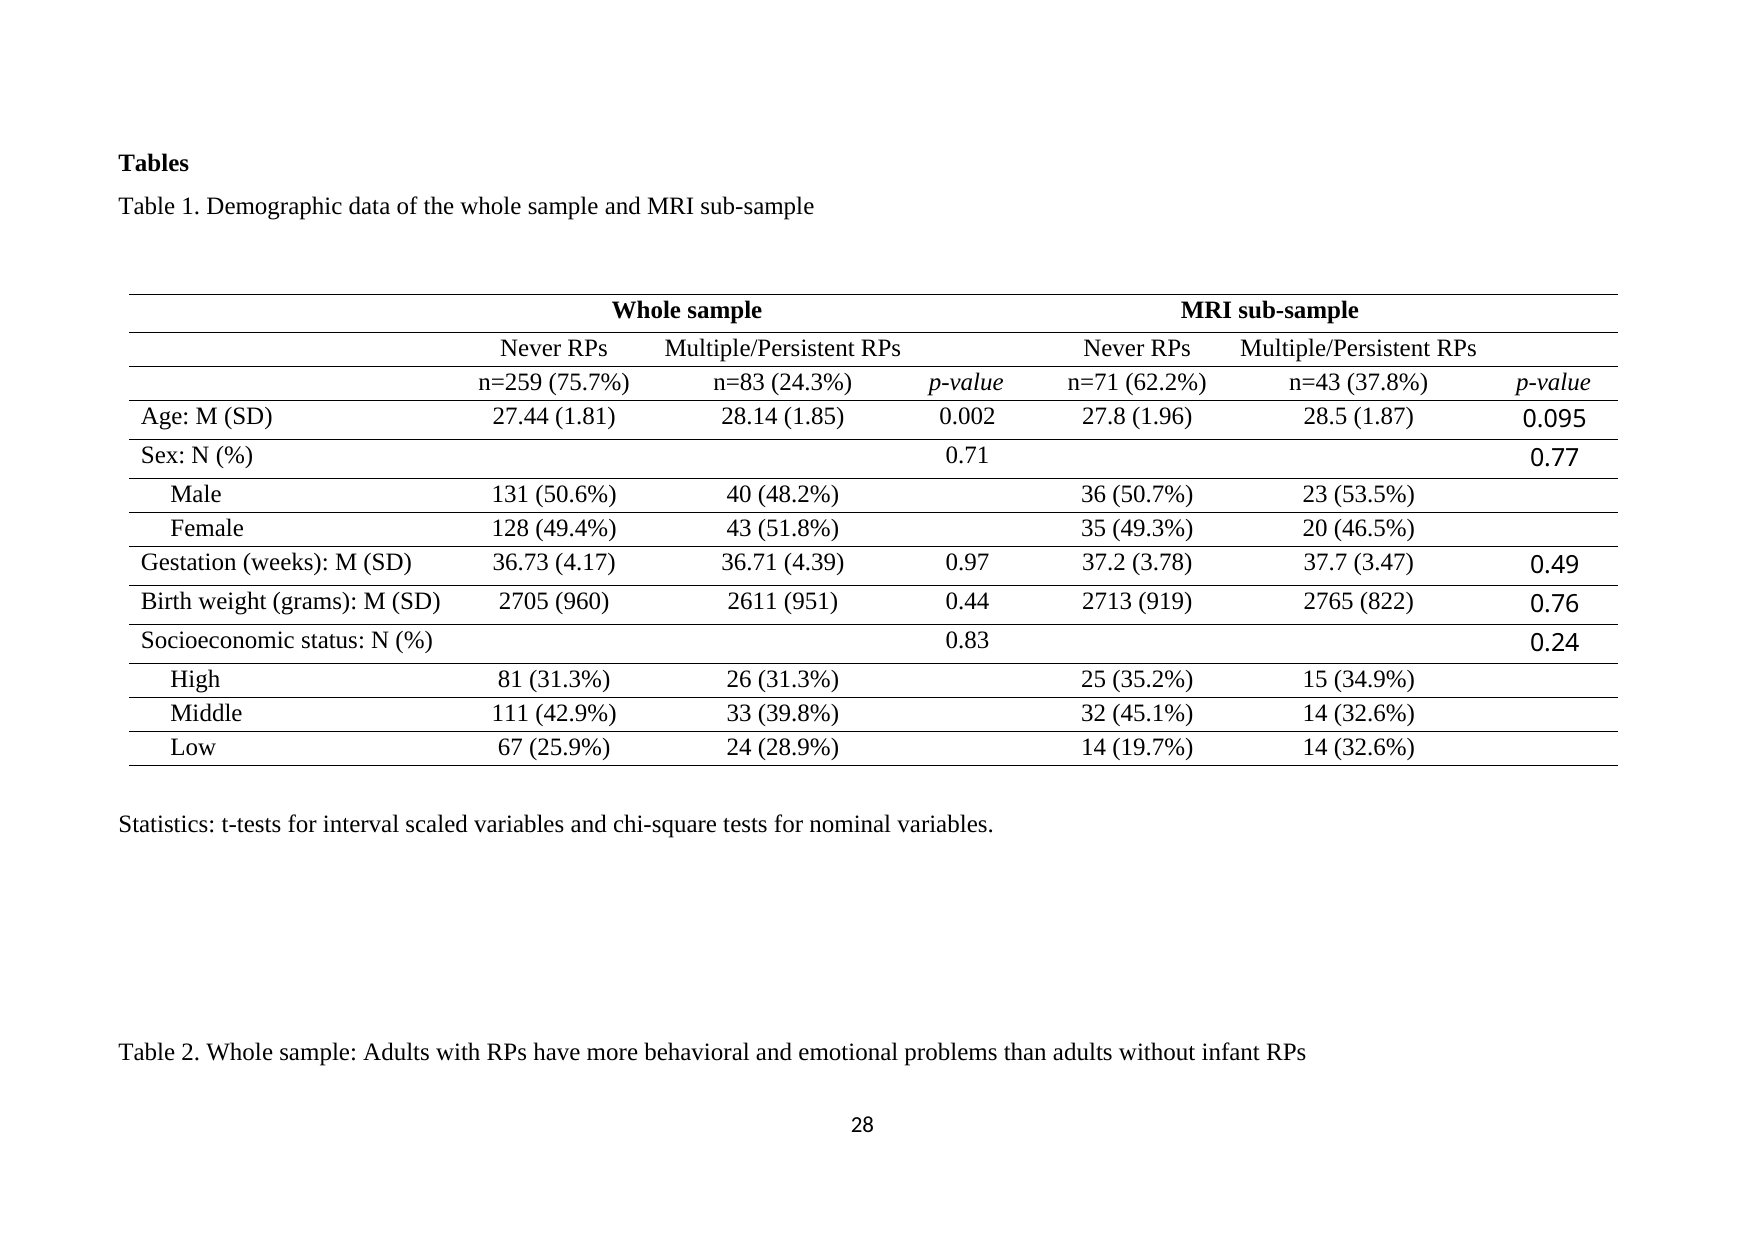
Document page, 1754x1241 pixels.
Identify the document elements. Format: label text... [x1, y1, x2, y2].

table_cell 36.73 (4.17) [458, 547, 650, 585]
table_cell [1019, 401, 1048, 439]
table_cell n=259 (75.7%) [458, 367, 650, 400]
table_header Whole sample [458, 295, 916, 332]
table_cell [129, 333, 458, 366]
table_cell [1019, 547, 1048, 585]
table_cell 24 (28.9%) [650, 732, 916, 765]
table_cell 2765 (822) [1225, 586, 1491, 624]
table_cell 37.2 (3.78) [1049, 547, 1225, 585]
text Table 1. Demographic data of the whole sample and MRI sub-sample [118, 191, 1606, 219]
table_cell 36 (50.7%) [1049, 479, 1225, 512]
table_cell Male [129, 479, 458, 512]
table_cell 15 (34.9%) [1225, 664, 1491, 697]
table_cell Age: M (SD) [129, 401, 458, 439]
table_cell 43 (51.8%) [650, 513, 916, 546]
table_cell p-value [916, 367, 1019, 400]
table_cell 0.095 [1491, 401, 1618, 439]
table_cell [1491, 333, 1618, 366]
table_cell 0.002 [916, 401, 1019, 439]
table_cell 0.76 [1491, 586, 1618, 624]
table_cell 25 (35.2%) [1049, 664, 1225, 697]
table_cell 27.8 (1.96) [1049, 401, 1225, 439]
table_cell [916, 513, 1019, 546]
table_cell [1491, 479, 1618, 512]
table_cell 33 (39.8%) [650, 698, 916, 731]
table_cell [1019, 367, 1048, 400]
table_cell [1019, 625, 1048, 663]
table_cell 111 (42.9%) [458, 698, 650, 731]
table_cell [1225, 625, 1491, 663]
table_cell 67 (25.9%) [458, 732, 650, 765]
table_cell [1049, 440, 1225, 478]
table_cell [916, 664, 1019, 697]
table_cell Socioeconomic status: N (%) [129, 625, 458, 663]
table_cell n=43 (37.8%) [1225, 367, 1491, 400]
table_cell 23 (53.5%) [1225, 479, 1491, 512]
table_cell [1491, 698, 1618, 731]
table_cell n=71 (62.2%) [1049, 367, 1225, 400]
table_cell 131 (50.6%) [458, 479, 650, 512]
table_cell 0.83 [916, 625, 1019, 663]
table_cell 27.44 (1.81) [458, 401, 650, 439]
table_header MRI sub-sample [1049, 295, 1491, 332]
table_cell [916, 698, 1019, 731]
table_cell [650, 440, 916, 478]
table_cell 28.14 (1.85) [650, 401, 916, 439]
table_cell 40 (48.2%) [650, 479, 916, 512]
table_cell 20 (46.5%) [1225, 513, 1491, 546]
table_header [916, 295, 1019, 332]
table_cell [1019, 479, 1048, 512]
table_cell [458, 625, 650, 663]
table_cell [1019, 513, 1048, 546]
table_cell Low [129, 732, 458, 765]
table_cell [1019, 732, 1048, 765]
table_cell [1049, 625, 1225, 663]
table_cell [1019, 333, 1048, 366]
text Tables [118, 148, 1606, 176]
table_cell [650, 625, 916, 663]
table_cell 0.77 [1491, 440, 1618, 478]
table_cell Gestation (weeks): M (SD) [129, 547, 458, 585]
table_cell [916, 732, 1019, 765]
table_cell 36.71 (4.39) [650, 547, 916, 585]
table_cell 0.44 [916, 586, 1019, 624]
table_cell p-value [1491, 367, 1618, 400]
table_cell [916, 479, 1019, 512]
table_cell 2713 (919) [1049, 586, 1225, 624]
table_cell 14 (32.6%) [1225, 732, 1491, 765]
table_cell 0.49 [1491, 547, 1618, 585]
table_cell [1491, 732, 1618, 765]
table_cell 14 (32.6%) [1225, 698, 1491, 731]
table_cell High [129, 664, 458, 697]
text Statistics: t-tests for interval scaled variables and chi-square tests for nominal variables. [118, 809, 1606, 838]
table_cell Multiple/Persistent RPs [1225, 333, 1491, 366]
table_cell 26 (31.3%) [650, 664, 916, 697]
table_cell 2611 (951) [650, 586, 916, 624]
table_cell 35 (49.3%) [1049, 513, 1225, 546]
table_cell 32 (45.1%) [1049, 698, 1225, 731]
table_cell 37.7 (3.47) [1225, 547, 1491, 585]
table_cell Birth weight (grams): M (SD) [129, 586, 458, 624]
text Table 2. Whole sample: Adults with RPs have more behavioral and emotional problems than adults without infant RPs [118, 1037, 1606, 1066]
table_cell [129, 367, 458, 400]
table_header [1019, 295, 1048, 332]
table_cell Multiple/Persistent RPs [650, 333, 916, 366]
table_cell n=83 (24.3%) [650, 367, 916, 400]
table_cell [458, 440, 650, 478]
table_cell 0.24 [1491, 625, 1618, 663]
table_cell [1019, 698, 1048, 731]
table_cell [916, 333, 1019, 366]
table_cell 128 (49.4%) [458, 513, 650, 546]
table_cell 14 (19.7%) [1049, 732, 1225, 765]
table_cell 2705 (960) [458, 586, 650, 624]
table_cell Female [129, 513, 458, 546]
table_cell [1491, 513, 1618, 546]
table_cell [1491, 664, 1618, 697]
table_cell [1019, 664, 1048, 697]
table_header [1491, 295, 1618, 332]
table_header [129, 295, 458, 332]
table_cell Never RPs [1049, 333, 1225, 366]
table_cell [1019, 440, 1048, 478]
table_cell 28.5 (1.87) [1225, 401, 1491, 439]
table_cell Sex: N (%) [129, 440, 458, 478]
table_cell 0.71 [916, 440, 1019, 478]
table_cell [1225, 440, 1491, 478]
table_cell [1019, 586, 1048, 624]
table_cell Middle [129, 698, 458, 731]
table_cell Never RPs [458, 333, 650, 366]
table_cell 0.97 [916, 547, 1019, 585]
table_cell 81 (31.3%) [458, 664, 650, 697]
